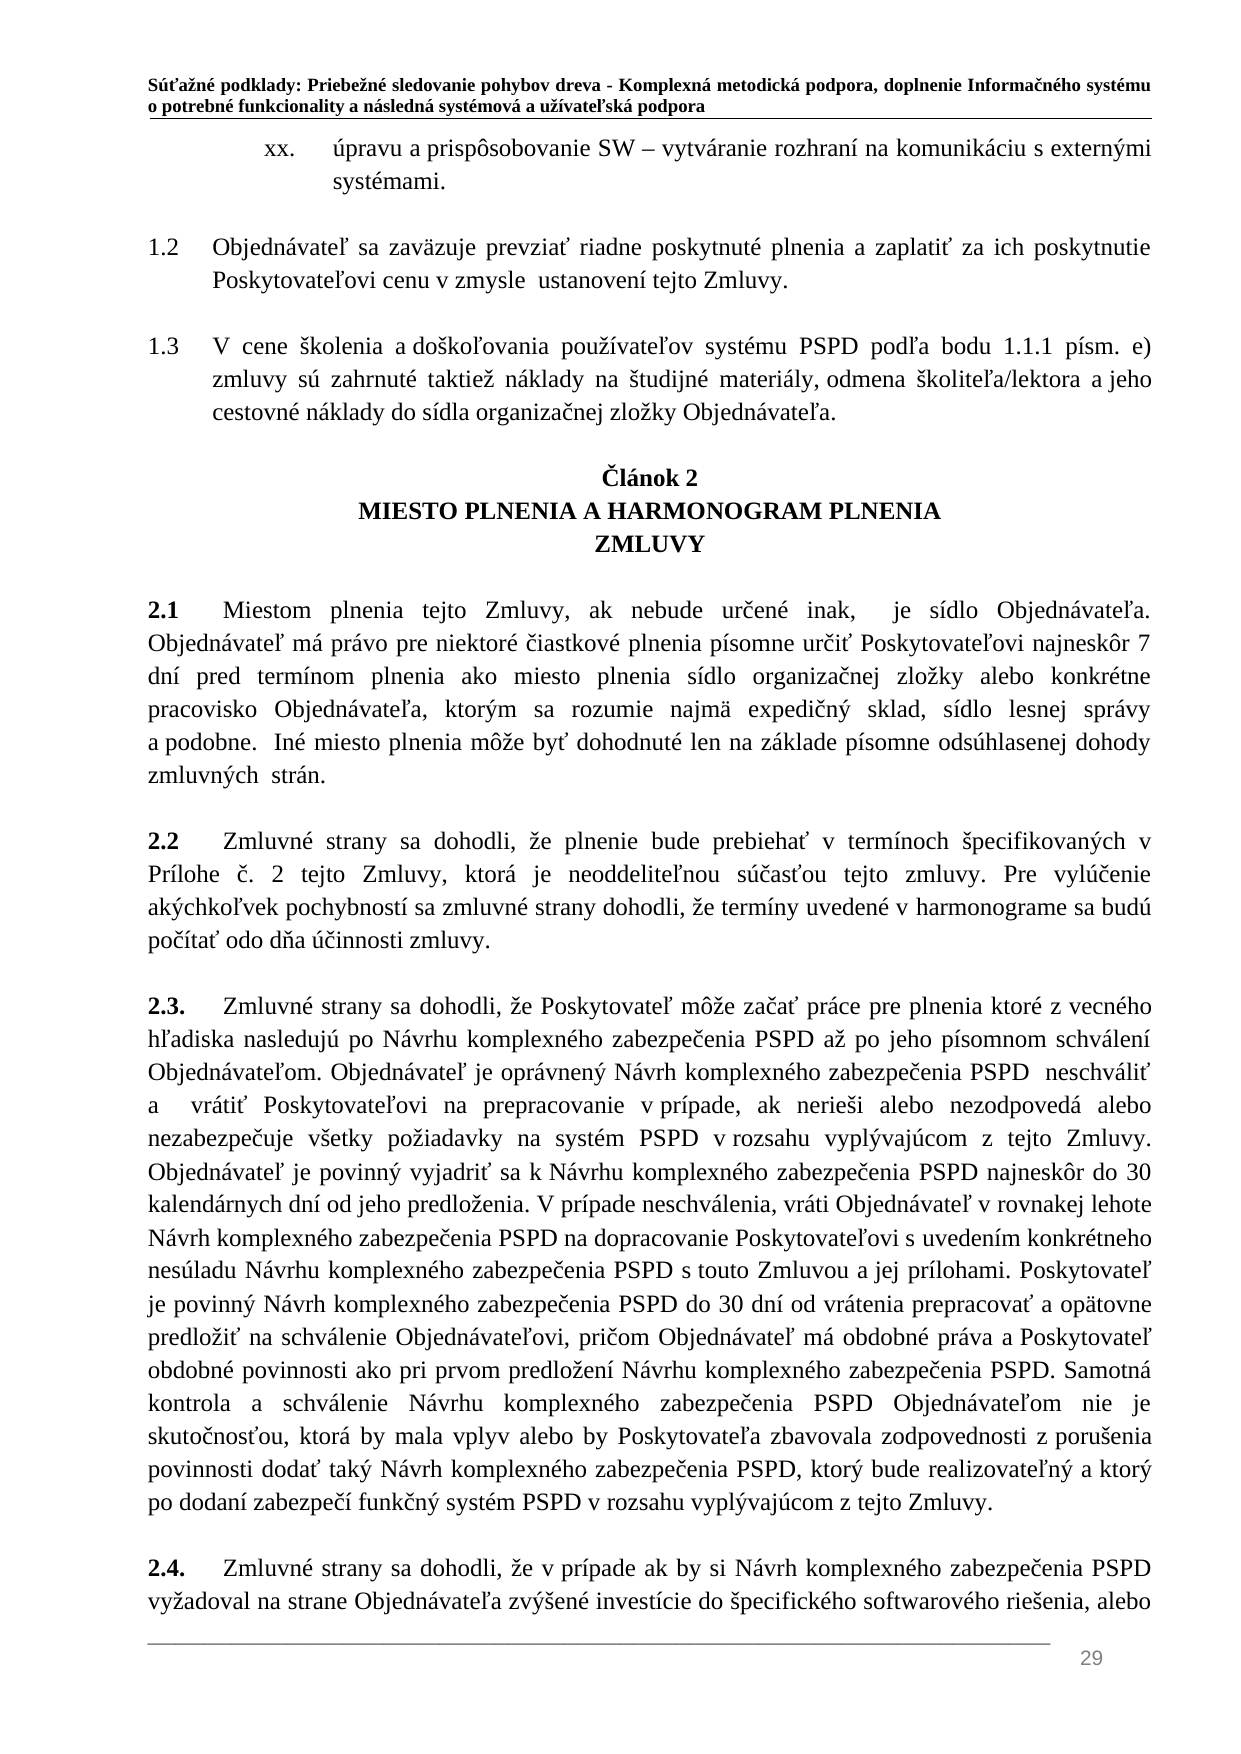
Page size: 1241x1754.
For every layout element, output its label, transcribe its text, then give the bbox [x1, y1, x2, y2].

text 2.2 Zmluvné strany sa dohodli, že plnenie bude prebiehať v termínoch špecifikovaných v Prílohe č. 2 tejto Zmluvy, ktorá je neoddeliteľnou súčasťou tejto zmluvy. Pre vylúčenie akýchkoľvek pochybností sa zmluvné strany dohodli, že termíny uvedené v harmonograme sa budú počítať odo dňa účinnosti zmluvy. [148, 826, 1152, 954]
text 2.3. Zmluvné strany sa dohodli, že Poskytovateľ môže začať práce pre plnenia ktoré z vecného hľadiska nasledujú po Návrhu komplexného zabezpečenia PSPD až po jeho písomnom schválení Objednávateľom. Objednávateľ je oprávnený Návrh komplexného zabezpečenia PSPD neschváliť a vrátiť Poskytovateľovi na prepracovanie v prípade, ak nerieši alebo nezodpovedá alebo nezabezpečuje všetky požiadavky na systém PSPD v rozsahu vyplývajúcom z tejto Zmluvy. Objednávateľ je povinný vyjadriť sa k Návrhu komplexného zabezpečenia PSPD najneskôr do 30 kalendárnych dní od jeho predloženia. V prípade neschválenia, vráti Objednávateľ v rovnakej lehote Návrh komplexného zabezpečenia PSPD na dopracovanie Poskytovateľovi s uvedením konkrétneho nesúladu Návrhu komplexného zabezpečenia PSPD s touto Zmluvou a jej prílohami. Poskytovateľ je povinný Návrh komplexného zabezpečenia PSPD do 30 dní od vrátenia prepracovať a opätovne predložiť na schválenie Objednávateľovi, pričom Objednávateľ má obdobné práva a Poskytovateľ obdobné povinnosti ako pri prvom predložení Návrhu komplexného zabezpečenia PSPD. Samotná kontrola a schválenie Návrhu komplexného zabezpečenia PSPD Objednávateľom nie je skutočnosťou, ktorá by mala vplyv alebo by Poskytovateľa zbavovala zodpovednosti z porušenia povinnosti dodať taký Návrh komplexného zabezpečenia PSPD, ktorý bude realizovateľný a ktorý po dodaní zabezpečí funkčný systém PSPD v rozsahu vyplývajúcom z tejto Zmluvy. [148, 991, 1152, 1516]
list Objednávateľ sa zaväzuje prevziať riadne poskytnuté plnenia a zaplatiť za ich poskytnutie Poskytovateľovi cenu v zmysle ustanovení tejto Zmluvy. [148, 232, 1152, 294]
list V cene školenia a doškoľovania používateľov systému PSPD podľa bodu 1.1.1 písm. e) zmluvy sú zahrnuté taktiež náklady na študijné materiály, odmena školiteľa/lektora a jeho cestovné náklady do sídla organizačnej zložky Objednávateľa. [148, 331, 1152, 426]
text 2.1 Miestom plnenia tejto Zmluvy, ak nebude určené inak, je sídlo Objednávateľa. Objednávateľ má právo pre niektoré čiastkové plnenia písomne určiť Poskytovateľovi najneskôr 7 dní pred termínom plnenia ako miesto plnenia sídlo organizačnej zložky alebo konkrétne pracovisko Objednávateľa, ktorým sa rozumie najmä expedičný sklad, sídlo lesnej správy a podobne. Iné miesto plnenia môže byť dohodnuté len na základe písomne odsúhlasenej dohody zmluvných strán. [148, 595, 1152, 789]
text ZMLUVY [148, 529, 1152, 558]
list úpravu a prispôsobovanie SW – vytváranie rozhraní na komunikáciu s externými systémami. [295, 133, 1152, 195]
text MIESTO PLNENIA A HARMONOGRAM PLNENIA [148, 496, 1152, 525]
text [148, 1553, 1152, 1614]
text Článok 2 [148, 463, 1152, 492]
